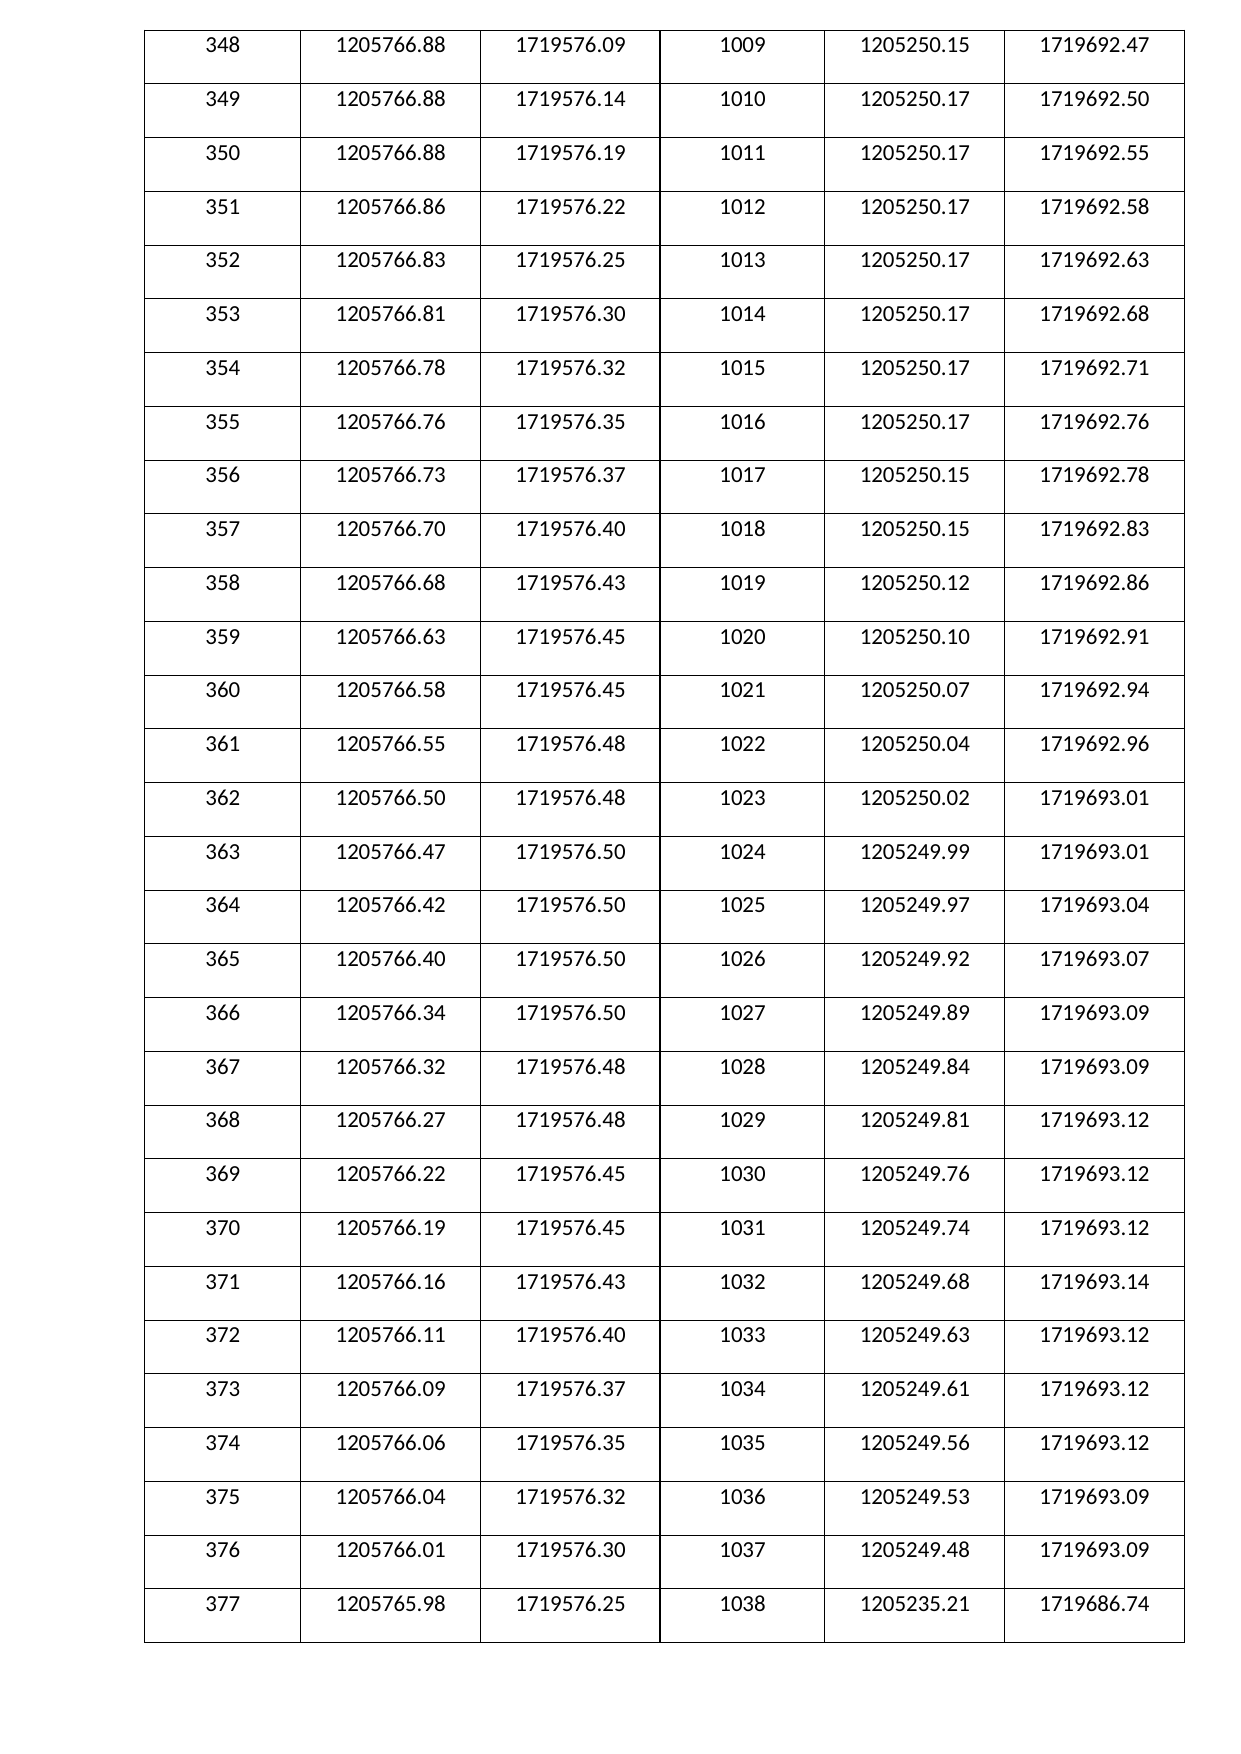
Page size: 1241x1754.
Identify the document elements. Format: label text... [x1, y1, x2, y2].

table_cell 1205249.97 [825, 891, 1004, 943]
table_cell 1719576.30 [481, 1536, 659, 1588]
table_cell 364 [145, 891, 300, 943]
table_cell 1205250.17 [825, 246, 1004, 298]
table_cell 1205249.84 [825, 1052, 1004, 1104]
table_cell 1205766.19 [301, 1213, 480, 1266]
table_cell 1205766.01 [301, 1536, 480, 1588]
table_cell 1028 [661, 1052, 824, 1104]
table_cell 359 [145, 622, 300, 674]
table_cell 367 [145, 1052, 300, 1104]
table_cell 1205766.88 [301, 84, 480, 137]
table_cell 368 [145, 1106, 300, 1158]
table_cell 1010 [661, 84, 824, 137]
table_cell 1019 [661, 568, 824, 621]
table_cell 1022 [661, 729, 824, 782]
table_cell 1205250.17 [825, 353, 1004, 406]
table_cell 1719693.14 [1005, 1267, 1184, 1319]
table_cell 1205249.74 [825, 1213, 1004, 1266]
table_cell 1205250.10 [825, 622, 1004, 674]
table_cell 1023 [661, 783, 824, 836]
table_cell 1034 [661, 1374, 824, 1427]
table_cell 1719576.35 [481, 407, 659, 459]
table_cell 1719693.09 [1005, 1052, 1184, 1104]
table_cell 1719693.01 [1005, 837, 1184, 889]
table_cell 1205235.21 [825, 1589, 1004, 1642]
table_cell 372 [145, 1321, 300, 1373]
table_cell 373 [145, 1374, 300, 1427]
table_cell 1021 [661, 676, 824, 728]
table_cell 1719576.43 [481, 1267, 659, 1319]
table_cell 1205766.88 [301, 138, 480, 191]
table_cell 1031 [661, 1213, 824, 1266]
table_cell 1719576.09 [481, 31, 659, 83]
table_cell 1205766.06 [301, 1428, 480, 1481]
table_cell 1719692.86 [1005, 568, 1184, 621]
table_cell 1205766.22 [301, 1159, 480, 1212]
table_cell 1719576.43 [481, 568, 659, 621]
table_cell 1205766.32 [301, 1052, 480, 1104]
table_cell 1205250.17 [825, 84, 1004, 137]
table_cell 1205766.88 [301, 31, 480, 83]
table_cell 1719576.25 [481, 246, 659, 298]
table_cell 1205766.42 [301, 891, 480, 943]
table_cell 363 [145, 837, 300, 889]
table_cell 370 [145, 1213, 300, 1266]
table_cell 1015 [661, 353, 824, 406]
table_cell 1205766.58 [301, 676, 480, 728]
table_cell 362 [145, 783, 300, 836]
table_cell 1205766.86 [301, 192, 480, 244]
table_cell 1205766.50 [301, 783, 480, 836]
table_cell 1035 [661, 1428, 824, 1481]
table_cell 1205250.15 [825, 514, 1004, 567]
table_cell 1719686.74 [1005, 1589, 1184, 1642]
table_cell 1719576.14 [481, 84, 659, 137]
table_cell 1719576.32 [481, 353, 659, 406]
table_cell 1719692.78 [1005, 461, 1184, 513]
table_cell 1719692.83 [1005, 514, 1184, 567]
table_cell 1012 [661, 192, 824, 244]
table_cell 350 [145, 138, 300, 191]
table_cell 1719576.37 [481, 1374, 659, 1427]
table_cell 1719692.47 [1005, 31, 1184, 83]
table_cell 1719576.50 [481, 944, 659, 997]
table_cell 1205250.02 [825, 783, 1004, 836]
table_cell 1719576.48 [481, 729, 659, 782]
table_cell 1036 [661, 1482, 824, 1534]
table_cell 377 [145, 1589, 300, 1642]
table_cell 1205249.99 [825, 837, 1004, 889]
table_cell 1719576.50 [481, 891, 659, 943]
table_cell 1016 [661, 407, 824, 459]
table_cell 1027 [661, 998, 824, 1051]
table_cell 1205249.53 [825, 1482, 1004, 1534]
table_cell 1719576.48 [481, 1052, 659, 1104]
table_cell 1038 [661, 1589, 824, 1642]
table_cell 349 [145, 84, 300, 137]
table_cell 1205249.56 [825, 1428, 1004, 1481]
table_cell 361 [145, 729, 300, 782]
table_cell 375 [145, 1482, 300, 1534]
table_cell 1011 [661, 138, 824, 191]
table_cell 1205250.15 [825, 31, 1004, 83]
table_cell 1205766.70 [301, 514, 480, 567]
table_cell 1205249.89 [825, 998, 1004, 1051]
table_cell 1205250.17 [825, 407, 1004, 459]
table_cell 1205766.81 [301, 299, 480, 352]
table_cell 1205766.34 [301, 998, 480, 1051]
table_cell 1719692.71 [1005, 353, 1184, 406]
table_cell 1719693.12 [1005, 1321, 1184, 1373]
table_cell 365 [145, 944, 300, 997]
table_cell 1719693.12 [1005, 1374, 1184, 1427]
table_cell 1719576.45 [481, 622, 659, 674]
table_cell 1018 [661, 514, 824, 567]
table_cell 360 [145, 676, 300, 728]
table_cell 366 [145, 998, 300, 1051]
table_cell 1719692.50 [1005, 84, 1184, 137]
table_cell 358 [145, 568, 300, 621]
table_cell 1719692.96 [1005, 729, 1184, 782]
table_cell 1205249.92 [825, 944, 1004, 997]
table_cell 1205250.15 [825, 461, 1004, 513]
table_cell 1205766.76 [301, 407, 480, 459]
table_cell 1037 [661, 1536, 824, 1588]
table_cell 1029 [661, 1106, 824, 1158]
table_cell 1719692.55 [1005, 138, 1184, 191]
table_cell 376 [145, 1536, 300, 1588]
table_cell 1205249.48 [825, 1536, 1004, 1588]
table_cell 354 [145, 353, 300, 406]
table_cell 1719693.01 [1005, 783, 1184, 836]
table_cell 1719692.68 [1005, 299, 1184, 352]
table_cell 1719692.91 [1005, 622, 1184, 674]
table_cell 1009 [661, 31, 824, 83]
table_cell 1719576.48 [481, 1106, 659, 1158]
table_cell 1719576.32 [481, 1482, 659, 1534]
table_cell 369 [145, 1159, 300, 1212]
table_cell 1205766.68 [301, 568, 480, 621]
table_cell 1719693.12 [1005, 1159, 1184, 1212]
table_cell 1719692.63 [1005, 246, 1184, 298]
table_cell 1205766.09 [301, 1374, 480, 1427]
table_cell 1205250.17 [825, 299, 1004, 352]
table_cell 1205249.68 [825, 1267, 1004, 1319]
table_cell 1205766.27 [301, 1106, 480, 1158]
table_cell 1205250.12 [825, 568, 1004, 621]
table_cell 1719692.58 [1005, 192, 1184, 244]
table_cell 1205250.04 [825, 729, 1004, 782]
table_cell 1205249.63 [825, 1321, 1004, 1373]
table_cell 1719576.48 [481, 783, 659, 836]
table_cell 1719692.94 [1005, 676, 1184, 728]
table_cell 1719576.45 [481, 1213, 659, 1266]
table_cell 348 [145, 31, 300, 83]
table_cell 1205249.76 [825, 1159, 1004, 1212]
table_cell 1719576.50 [481, 998, 659, 1051]
table_cell 1719693.12 [1005, 1428, 1184, 1481]
table_cell 1719576.19 [481, 138, 659, 191]
table_cell 1719576.22 [481, 192, 659, 244]
table_cell 1032 [661, 1267, 824, 1319]
table_cell 1205766.83 [301, 246, 480, 298]
table_cell 1205766.04 [301, 1482, 480, 1534]
table_cell 1030 [661, 1159, 824, 1212]
table_cell 1719576.30 [481, 299, 659, 352]
table_cell 1013 [661, 246, 824, 298]
table_cell 1719576.40 [481, 514, 659, 567]
table_cell 1205250.17 [825, 192, 1004, 244]
table_cell 1205250.17 [825, 138, 1004, 191]
table_cell 1205766.73 [301, 461, 480, 513]
table_cell 1205249.61 [825, 1374, 1004, 1427]
table_cell 1719576.37 [481, 461, 659, 513]
table_cell 1020 [661, 622, 824, 674]
table_cell 1719693.09 [1005, 1482, 1184, 1534]
table_cell 374 [145, 1428, 300, 1481]
table_cell 1017 [661, 461, 824, 513]
table_cell 1205766.55 [301, 729, 480, 782]
table_cell 1025 [661, 891, 824, 943]
table_cell 1205766.16 [301, 1267, 480, 1319]
table_cell 1719576.50 [481, 837, 659, 889]
table_cell 1024 [661, 837, 824, 889]
table_cell 1205766.63 [301, 622, 480, 674]
table_cell 1719693.07 [1005, 944, 1184, 997]
table_cell 351 [145, 192, 300, 244]
table_cell 355 [145, 407, 300, 459]
table_cell 1205766.78 [301, 353, 480, 406]
table_cell 1033 [661, 1321, 824, 1373]
table_cell 1719692.76 [1005, 407, 1184, 459]
table_cell 1719576.45 [481, 1159, 659, 1212]
table_cell 1205766.47 [301, 837, 480, 889]
table_cell 353 [145, 299, 300, 352]
table_cell 1014 [661, 299, 824, 352]
table_cell 1719693.09 [1005, 1536, 1184, 1588]
table_cell 1719693.04 [1005, 891, 1184, 943]
table_cell 1205766.40 [301, 944, 480, 997]
table_cell 1205766.11 [301, 1321, 480, 1373]
table_cell 1719693.12 [1005, 1213, 1184, 1266]
table_cell 1719693.09 [1005, 998, 1184, 1051]
table_cell 1026 [661, 944, 824, 997]
table_cell 1205765.98 [301, 1589, 480, 1642]
table_cell 1719576.35 [481, 1428, 659, 1481]
table_cell 1205250.07 [825, 676, 1004, 728]
table_cell 357 [145, 514, 300, 567]
table_cell 1719693.12 [1005, 1106, 1184, 1158]
table_cell 356 [145, 461, 300, 513]
table_cell 352 [145, 246, 300, 298]
table_cell 1719576.25 [481, 1589, 659, 1642]
table_cell 1205249.81 [825, 1106, 1004, 1158]
table_cell 1719576.45 [481, 676, 659, 728]
table_cell 371 [145, 1267, 300, 1319]
table_cell 1719576.40 [481, 1321, 659, 1373]
